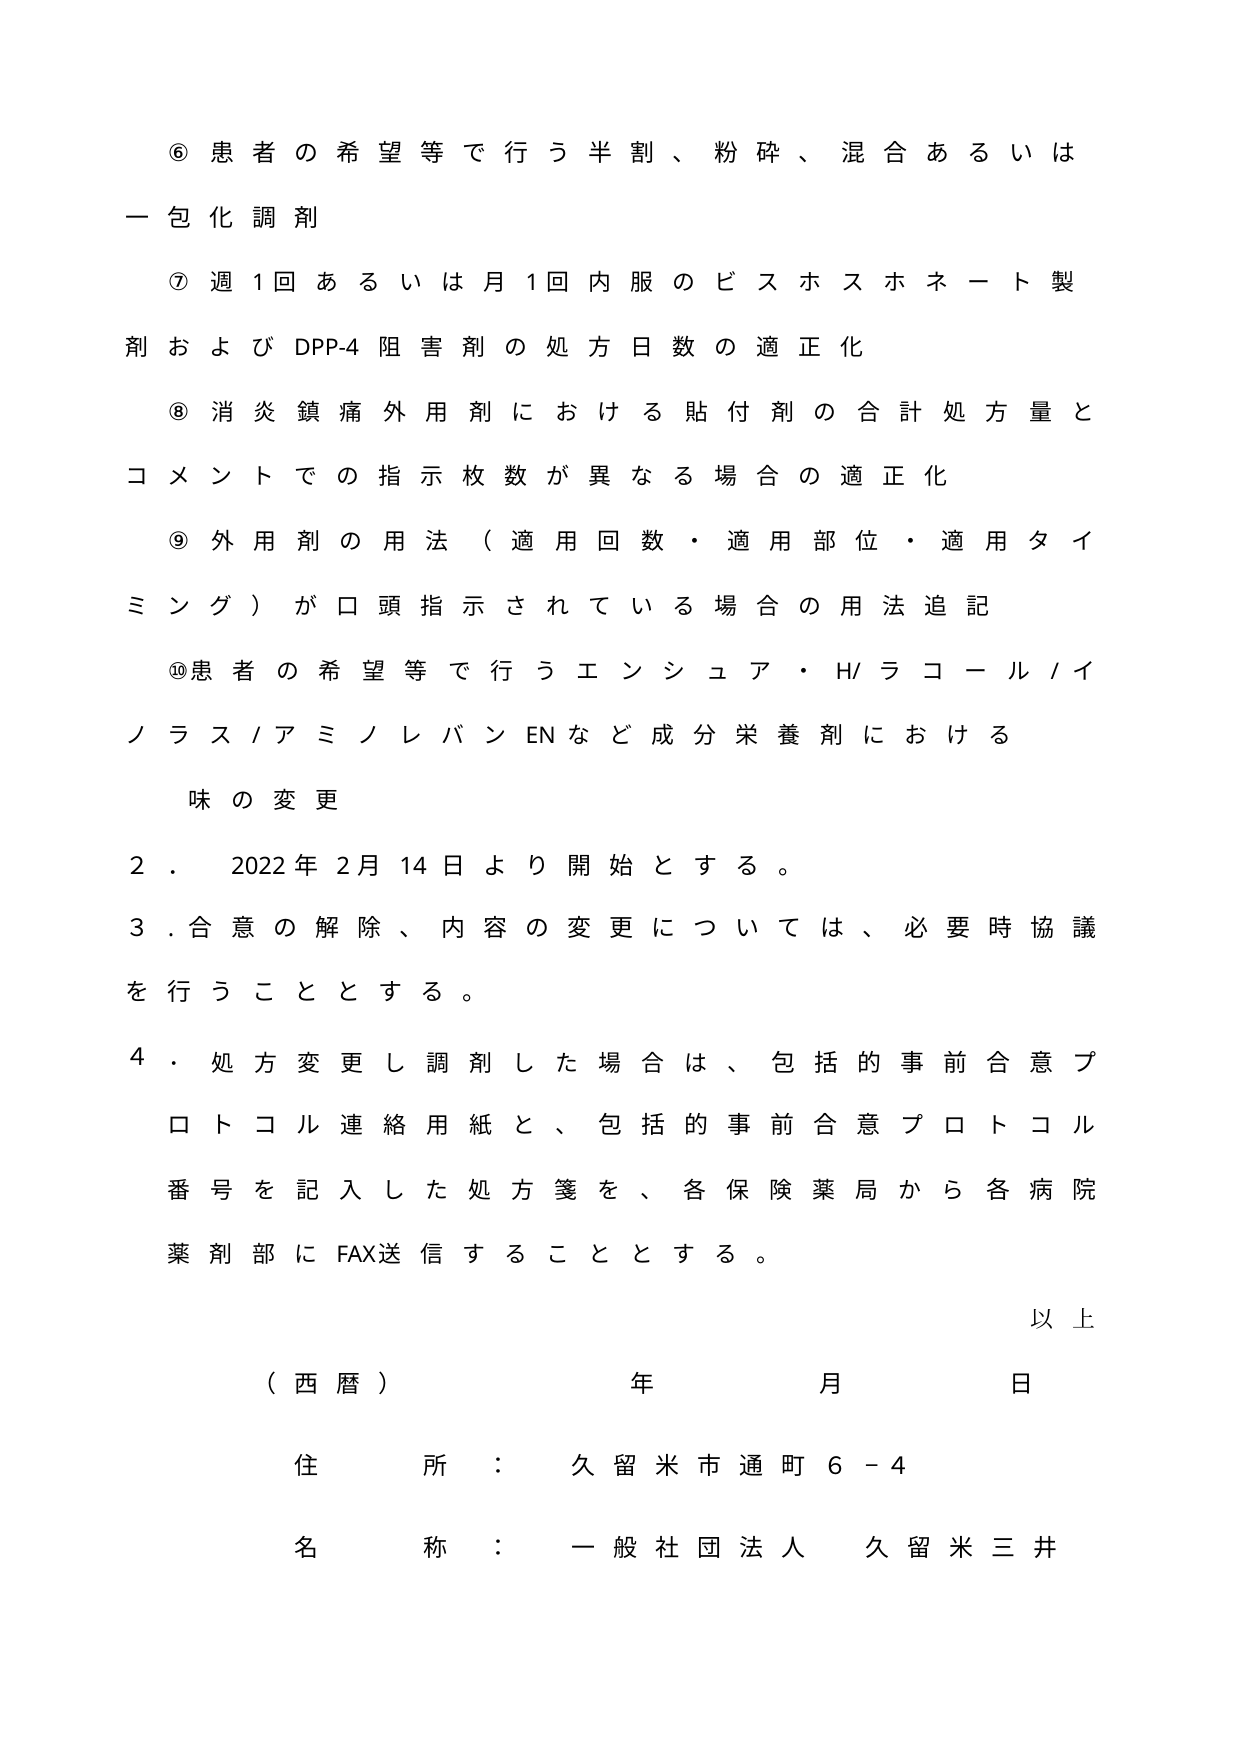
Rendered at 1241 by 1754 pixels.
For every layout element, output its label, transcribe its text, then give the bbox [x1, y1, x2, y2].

text 以上 [126, 1285, 1114, 1349]
text ⑩患者の希望等で行うエンシュア・H/ラコール/イノラス/アミノレバンENなど成分栄養剤における [126, 637, 1114, 766]
text ⑧消炎鎮痛外用剤における貼付剤の合計処方量とコメントでの指示枚数が異なる場合の適正化 [126, 378, 1114, 507]
text ３. 合意の解除、内容の変更については、必要時協議を行うこととする。 [126, 896, 1114, 1026]
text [126, 1514, 1114, 1578]
text 住所 ： 久留米市通町６−４ [126, 1432, 1114, 1496]
text ⑨外用剤の用法（適用回数・適用部位・適用タイミング）が口頭指示されている場合の用法追記 [126, 507, 1114, 637]
text ２． 2022年2月14日より開始とする。 [126, 831, 1114, 896]
text ⑥患者の希望等で行う半割、粉砕、混合あるいは一包化調剤 [126, 118, 1114, 248]
text ４．処方変更し調剤した場合は、包括的事前合意プロトコル連絡用紙と、包括的事前合意プロトコル番号を記入した処方箋を、各保険薬局から各病院薬剤部にFAX送信することとする。 [126, 1026, 1114, 1285]
text 味の変更 [126, 766, 1114, 831]
text ⑦週1回あるいは月1回内服のビスホスホネート製剤およびDPP-4阻害剤の処方日数の適正化 [126, 248, 1114, 378]
text （西暦） 年 月 日 [126, 1349, 1114, 1414]
